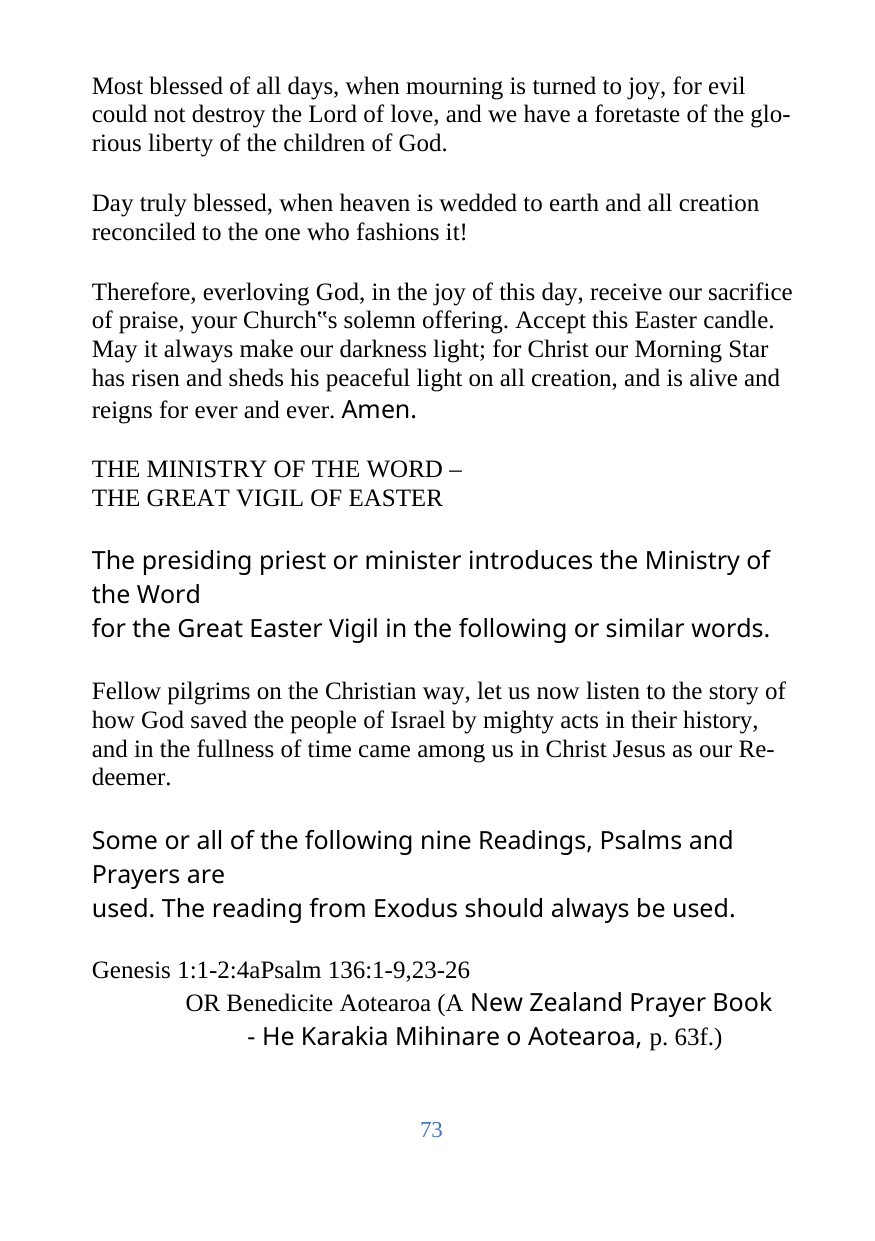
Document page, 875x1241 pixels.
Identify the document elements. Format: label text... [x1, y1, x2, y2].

text reigns for ever and ever. Amen. [92, 392, 797, 426]
text Day truly blessed, when heaven is wedded to earth and all creation [92, 188, 797, 217]
text deemer. [92, 762, 797, 791]
text used. The reading from Exodus should always be used. [92, 890, 797, 924]
text Most blessed of all days, when mourning is turned to joy, for evil [92, 71, 797, 99]
text rious liberty of the children of God. [92, 128, 797, 157]
text Some or all of the following nine Readings, Psalms and Prayers are [92, 822, 797, 890]
text Genesis 1:1-2:4aPsalm 136:1-9,23-26 [92, 956, 797, 984]
text for the Great Easter Vigil in the following or similar words. [92, 611, 797, 645]
text THE MINISTRY OF THE WORD – [92, 454, 797, 483]
text THE GREAT VIGIL OF EASTER [92, 483, 797, 512]
text May it always make our darkness light; for Christ our Morning Star [92, 334, 797, 363]
text Fellow pilgrims on the Christian way, let us now listen to the story of [92, 676, 797, 705]
text and in the fullness of time came among us in Christ Jesus as our Re- [92, 734, 797, 762]
text Therefore, everloving God, in the joy of this day, receive our sacrifice [92, 277, 797, 305]
text of praise, your Church‟s solemn offering. Accept this Easter candle. [92, 305, 797, 334]
text could not destroy the Lord of love, and we have a foretaste of the glo- [92, 99, 797, 128]
text how God saved the people of Israel by mighty acts in their history, [92, 705, 797, 734]
text reconciled to the one who fashions it! [92, 217, 797, 246]
text The presiding priest or minister introduces the Ministry of the Word [92, 543, 797, 611]
text - He Karakia Mihinare o Aotearoa, p. 63f.) [92, 1018, 797, 1052]
text has risen and sheds his peaceful light on all creation, and is alive and [92, 363, 797, 392]
text OR Benedicite Aotearoa (A New Zealand Prayer Book [92, 984, 797, 1018]
